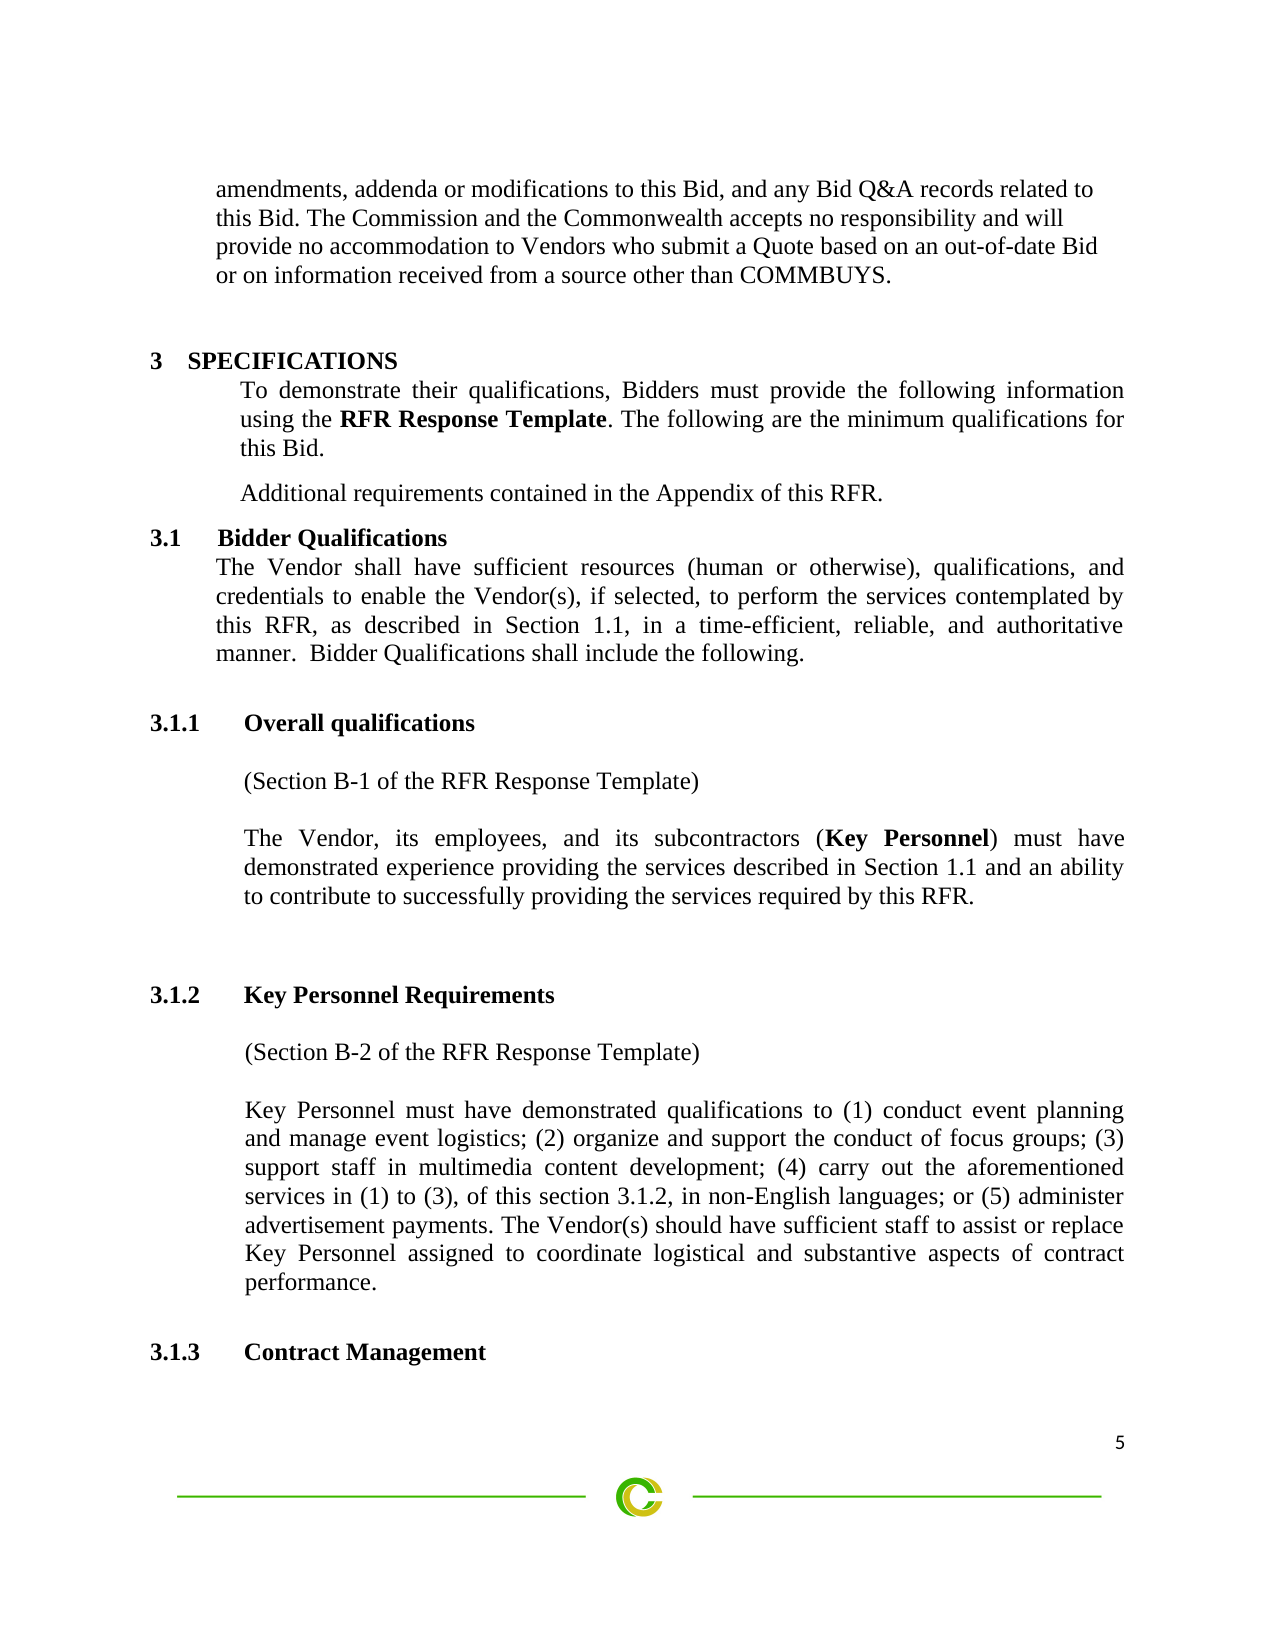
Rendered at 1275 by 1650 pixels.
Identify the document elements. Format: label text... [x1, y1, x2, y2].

subtitle Contract Management [150, 1337, 1125, 1366]
subtitle Overall qualifications [150, 708, 1125, 737]
text The Vendor, its employees, and its subcontractors (Key Personnel) must have demonstrated experience providing the services described in Section 1.1 and an ability to contribute to successfully providing the services required by this RFR. [244, 823, 1125, 910]
picture [0, 1473, 1271, 1642]
text Key Personnel must have demonstrated qualifications to (1) conduct event planning and manage event logistics; (2) organize and support the conduct of focus groups; (3) support staff in multimedia content development; (4) carry out the aforementioned services in (1) to (3), of this section 3.1.2, in non-English languages; or (5) administer advertisement payments. The Vendor(s) should have sufficient staff to assist or replace Key Personnel assigned to coordinate logistical and substantive aspects of contract performance. [244, 1095, 1125, 1296]
text (Section B-2 of the RFR Response Template) [244, 1037, 1125, 1066]
subtitle Specifications [150, 346, 1125, 375]
text The Vendor shall have sufficient resources (human or otherwise), qualifications, and credentials to enable the Vendor(s), if selected, to perform the services contemplated by this RFR, as described in Section 1.1, in a time-efficient, reliable, and authoritative manner. Bidder Qualifications shall include the following. [216, 552, 1125, 667]
text (Section B-1 of the RFR Response Template) [244, 766, 1125, 795]
text To demonstrate their qualifications, Bidders must provide the following information using the RFR Response Template. The following are the minimum qualifications for this Bid. [240, 375, 1125, 461]
subtitle Key Personnel Requirements [150, 980, 1125, 1008]
text Additional requirements contained in the Appendix of this RFR. [240, 478, 1125, 507]
subtitle Bidder Qualifications [150, 523, 1125, 552]
